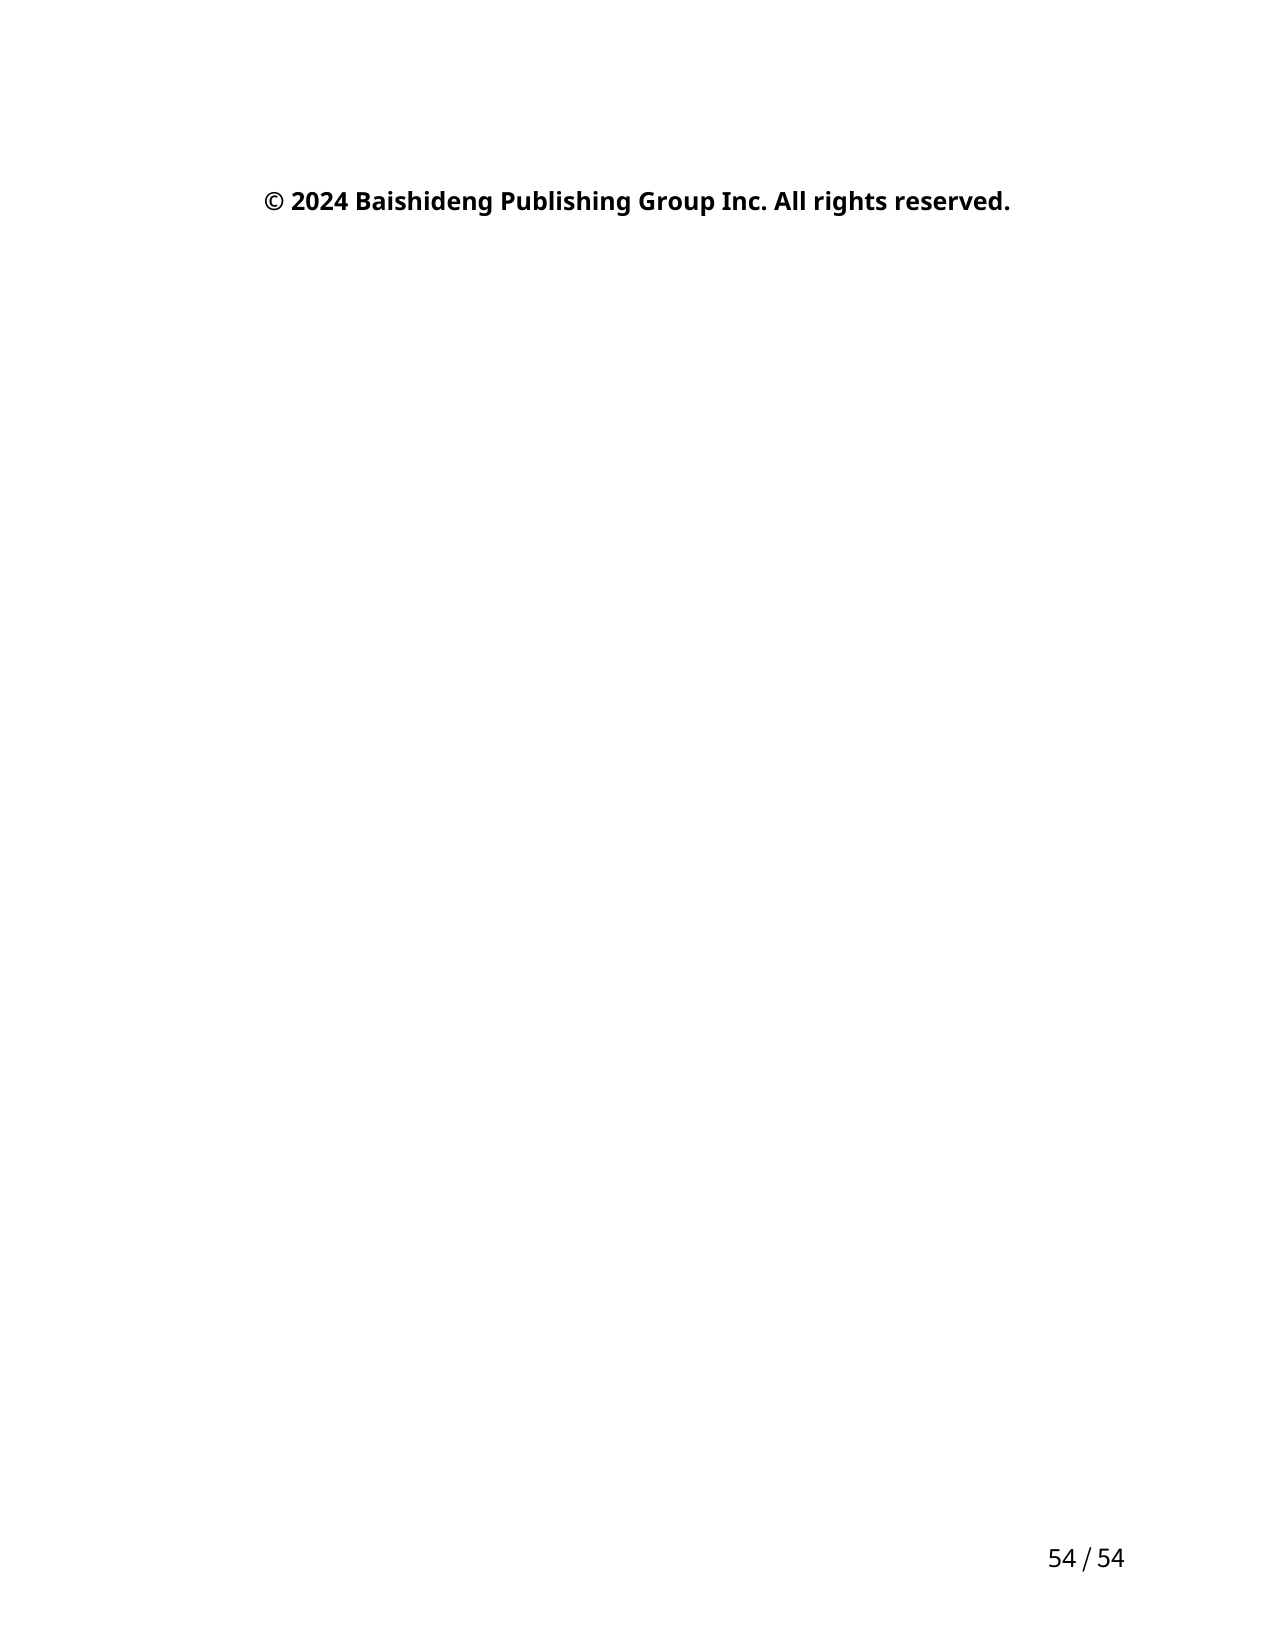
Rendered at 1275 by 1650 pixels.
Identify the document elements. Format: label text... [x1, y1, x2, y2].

text © 2024 Baishideng Publishing Group Inc. All rights reserved. [150, 184, 1125, 218]
